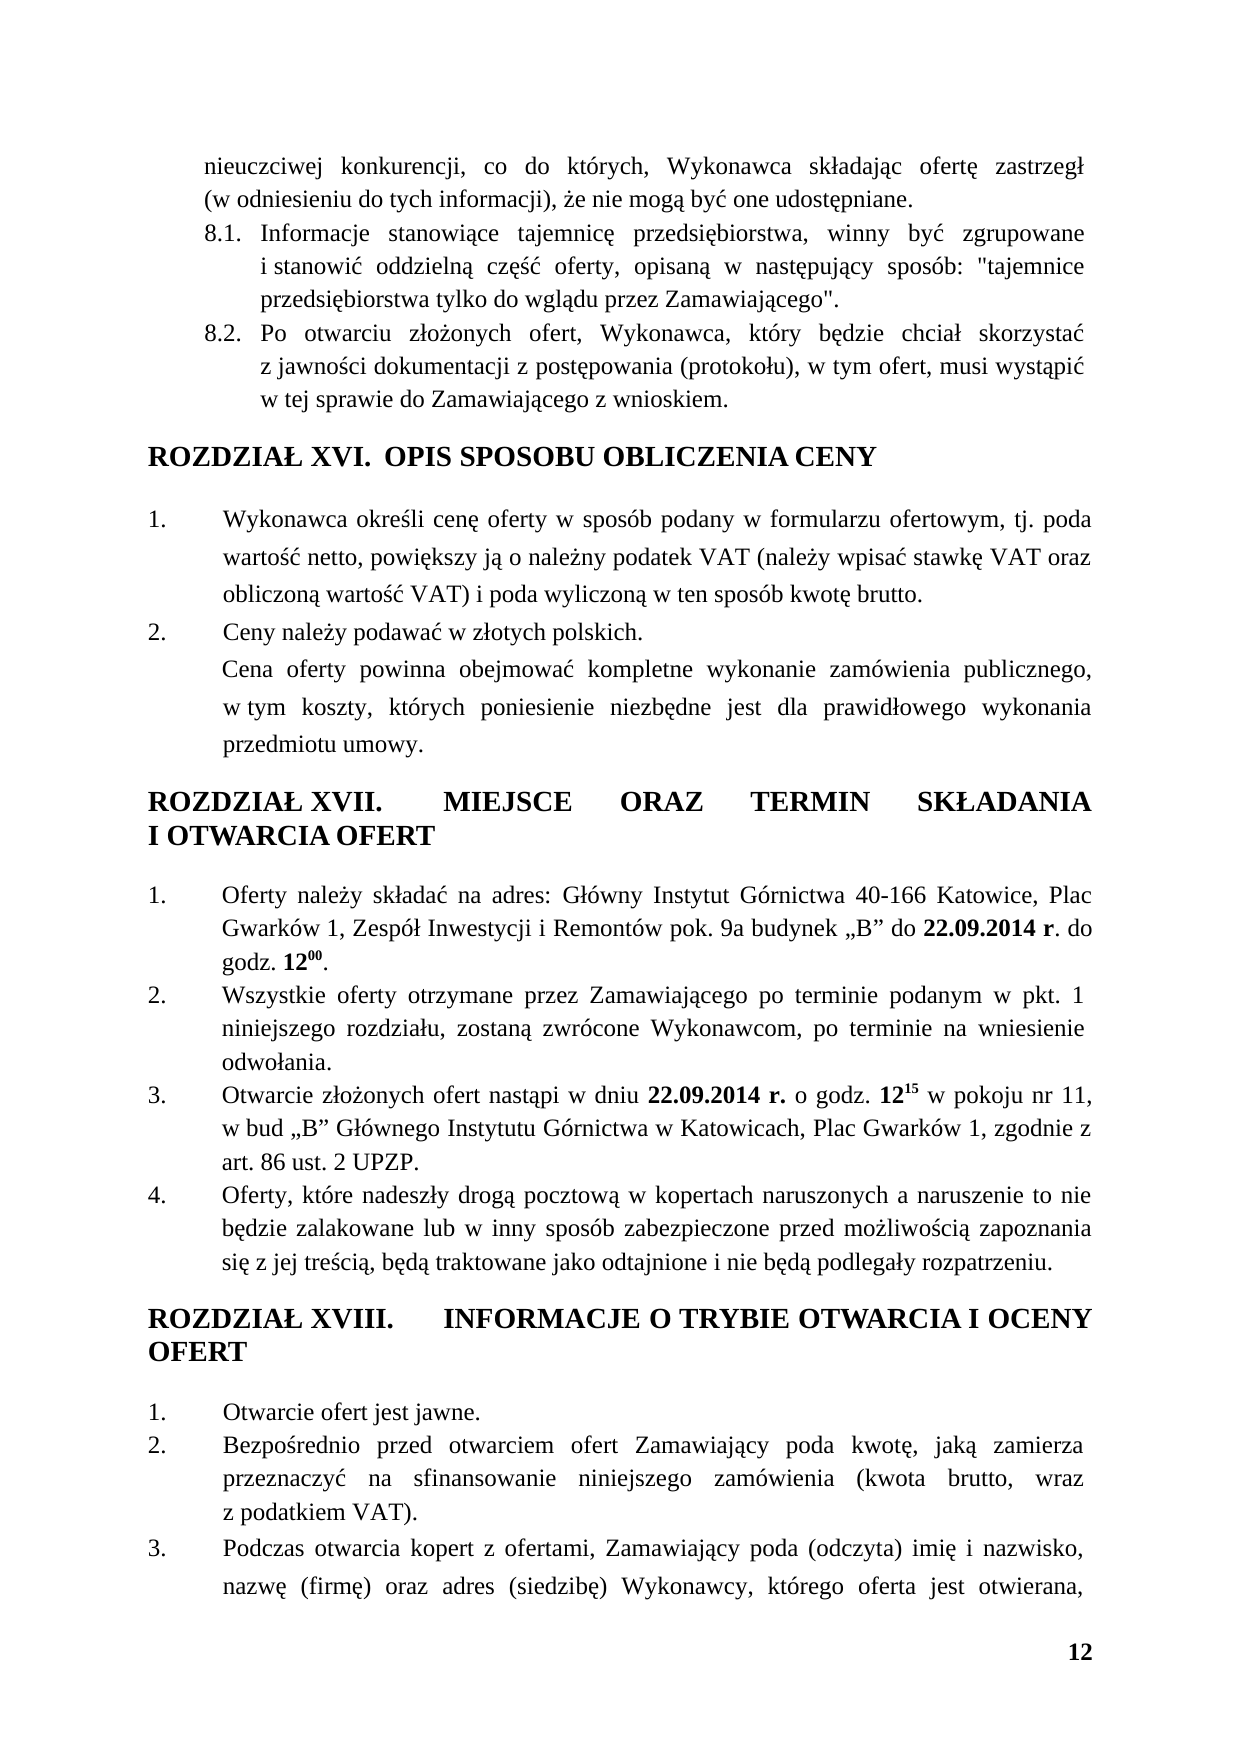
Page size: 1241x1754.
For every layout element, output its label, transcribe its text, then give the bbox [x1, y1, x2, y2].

subtitle ROZDZIAŁ XVI. OPIS SPOSOBU OBLICZENIA CENY [148, 439, 1092, 473]
text 8.2. Po otwarciu złożonych ofert, Wykonawca, który będzie chciał skorzystać z jawności dokumentacji z postępowania (protokołu), w tym ofert, musi wystąpić w tej sprawie do Zamawiającego z wnioskiem. [204, 314, 1085, 414]
list Oferty należy składać na adres: Główny Instytut Górnictwa 40-166 Katowice, Plac Gwarków 1, Zespół Inwestycji i Remontów pok. 9a budynek „B” do 22.09.2014 r. do godz. 1200. [148, 877, 1092, 977]
list Oferty, które nadeszły drogą pocztową w kopertach naruszonych a naruszenie to nie będzie zalakowane lub w inny sposób zabezpieczone przed możliwością zapoznania się z jej treścią, będą traktowane jako odtajnione i nie będą podlegały rozpatrzeniu. [148, 1177, 1092, 1277]
subtitle ROZDZIAŁ XVII. MIEJSCE ORAZ TERMIN SKŁADANIA I OTWARCIA OFERT [148, 785, 1092, 852]
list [148, 1527, 1085, 1602]
list Wykonawca określi cenę oferty w sposób podany w formularzu ofertowym, tj. poda wartość netto, powiększy ją o należny podatek VAT (należy wpisać stawkę VAT oraz obliczoną wartość VAT) i poda wyliczoną w ten sposób kwotę brutto. [148, 498, 1092, 610]
list Wszystkie oferty otrzymane przez Zamawiającego po terminie podanym w pkt. 1 niniejszego rozdziału, zostaną zwrócone Wykonawcom, po terminie na wniesienie odwołania. [148, 977, 1085, 1077]
text Cena oferty powinna obejmować kompletne wykonanie zamówienia publicznego, w tym koszty, których poniesienie niezbędne jest dla prawidłowego wykonania przedmiotu umowy. [222, 648, 1092, 760]
text 1. Otwarcie ofert jest jawne. [148, 1393, 1085, 1427]
subtitle ROZDZIAŁ XVIII. INFORMACJE O TRYBIE OTWARCIA I OCENY OFERT [148, 1302, 1092, 1368]
list Bezpośrednio przed otwarciem ofert Zamawiający poda kwotę, jaką zamierza przeznaczyć na sfinansowanie niniejszego zamówienia (kwota brutto, wraz z podatkiem VAT). [148, 1427, 1085, 1527]
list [148, 148, 1085, 214]
list Ceny należy podawać w złotych polskich. [148, 610, 1092, 648]
list Otwarcie złożonych ofert nastąpi w dniu 22.09.2014 r. o godz. 1215 w pokoju nr 11, w bud „B” Głównego Instytutu Górnictwa w Katowicach, Plac Gwarków 1, zgodnie z art. 86 ust. 2 UPZP. [148, 1077, 1092, 1177]
text 8.1. Informacje stanowiące tajemnicę przedsiębiorstwa, winny być zgrupowane i stanowić oddzielną część oferty, opisaną w następujący sposób: "tajemnice przedsiębiorstwa tylko do wglądu przez Zamawiającego". [204, 214, 1085, 314]
